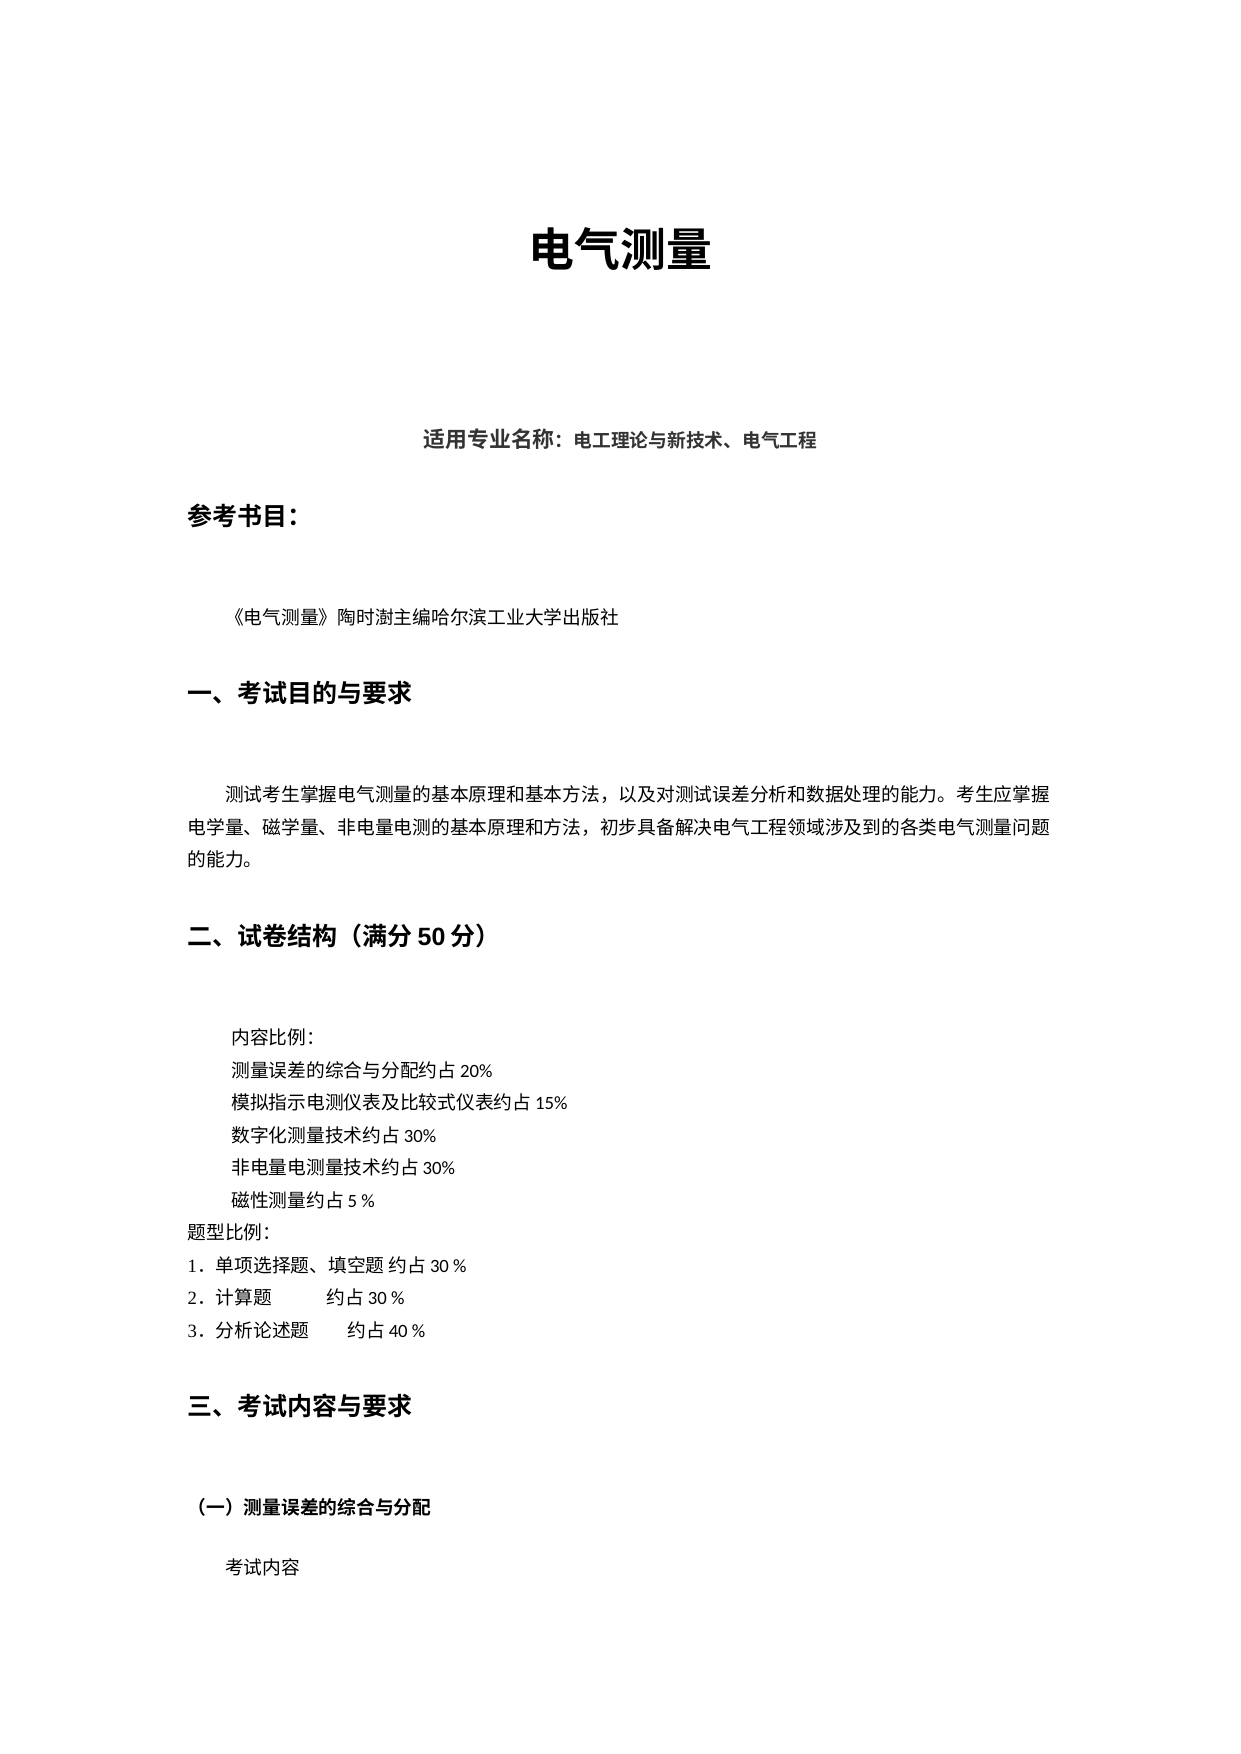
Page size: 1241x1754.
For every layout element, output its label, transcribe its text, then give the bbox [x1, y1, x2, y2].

text 适用专业名称：电工理论与新技术、电气工程 [187, 422, 1053, 454]
text 磁性测量约占5 % [231, 1183, 1053, 1215]
text 1．单项选择题、填空题 约占30 % [187, 1248, 1053, 1280]
text （一）测量误差的综合与分配 [187, 1490, 1053, 1523]
text 测试考生掌握电气测量的基本原理和基本方法，以及对测试误差分析和数据处理的能力。考生应掌握电学量、磁学量、非电量电测的基本原理和方法，初步具备解决电气工程领域涉及到的各类电气测量问题的能力。 [187, 777, 1053, 875]
text 《电气测量》陶时澍主编哈尔滨工业大学出版社 [187, 600, 1053, 632]
text 测量误差的综合与分配约占20% [231, 1053, 1053, 1085]
text 题型比例： [187, 1215, 1053, 1248]
text 数字化测量技术约占30% [231, 1118, 1053, 1150]
subtitle 三、考试内容与要求 [187, 1372, 1053, 1437]
text 内容比例： [231, 1020, 1053, 1053]
text 模拟指示电测仪表及比较式仪表约占15% [231, 1085, 1053, 1118]
subtitle 二、试卷结构（满分50分） [187, 902, 1053, 967]
subtitle 电气测量 [187, 197, 1053, 295]
text 2．计算题 约占30 % [187, 1280, 1053, 1313]
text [187, 1550, 1053, 1583]
subtitle 一、考试目的与要求 [187, 659, 1053, 724]
subtitle 参考书目： [187, 482, 1053, 547]
text 非电量电测量技术约占30% [231, 1150, 1053, 1183]
text 3．分析论述题 约占40 % [187, 1313, 1053, 1345]
